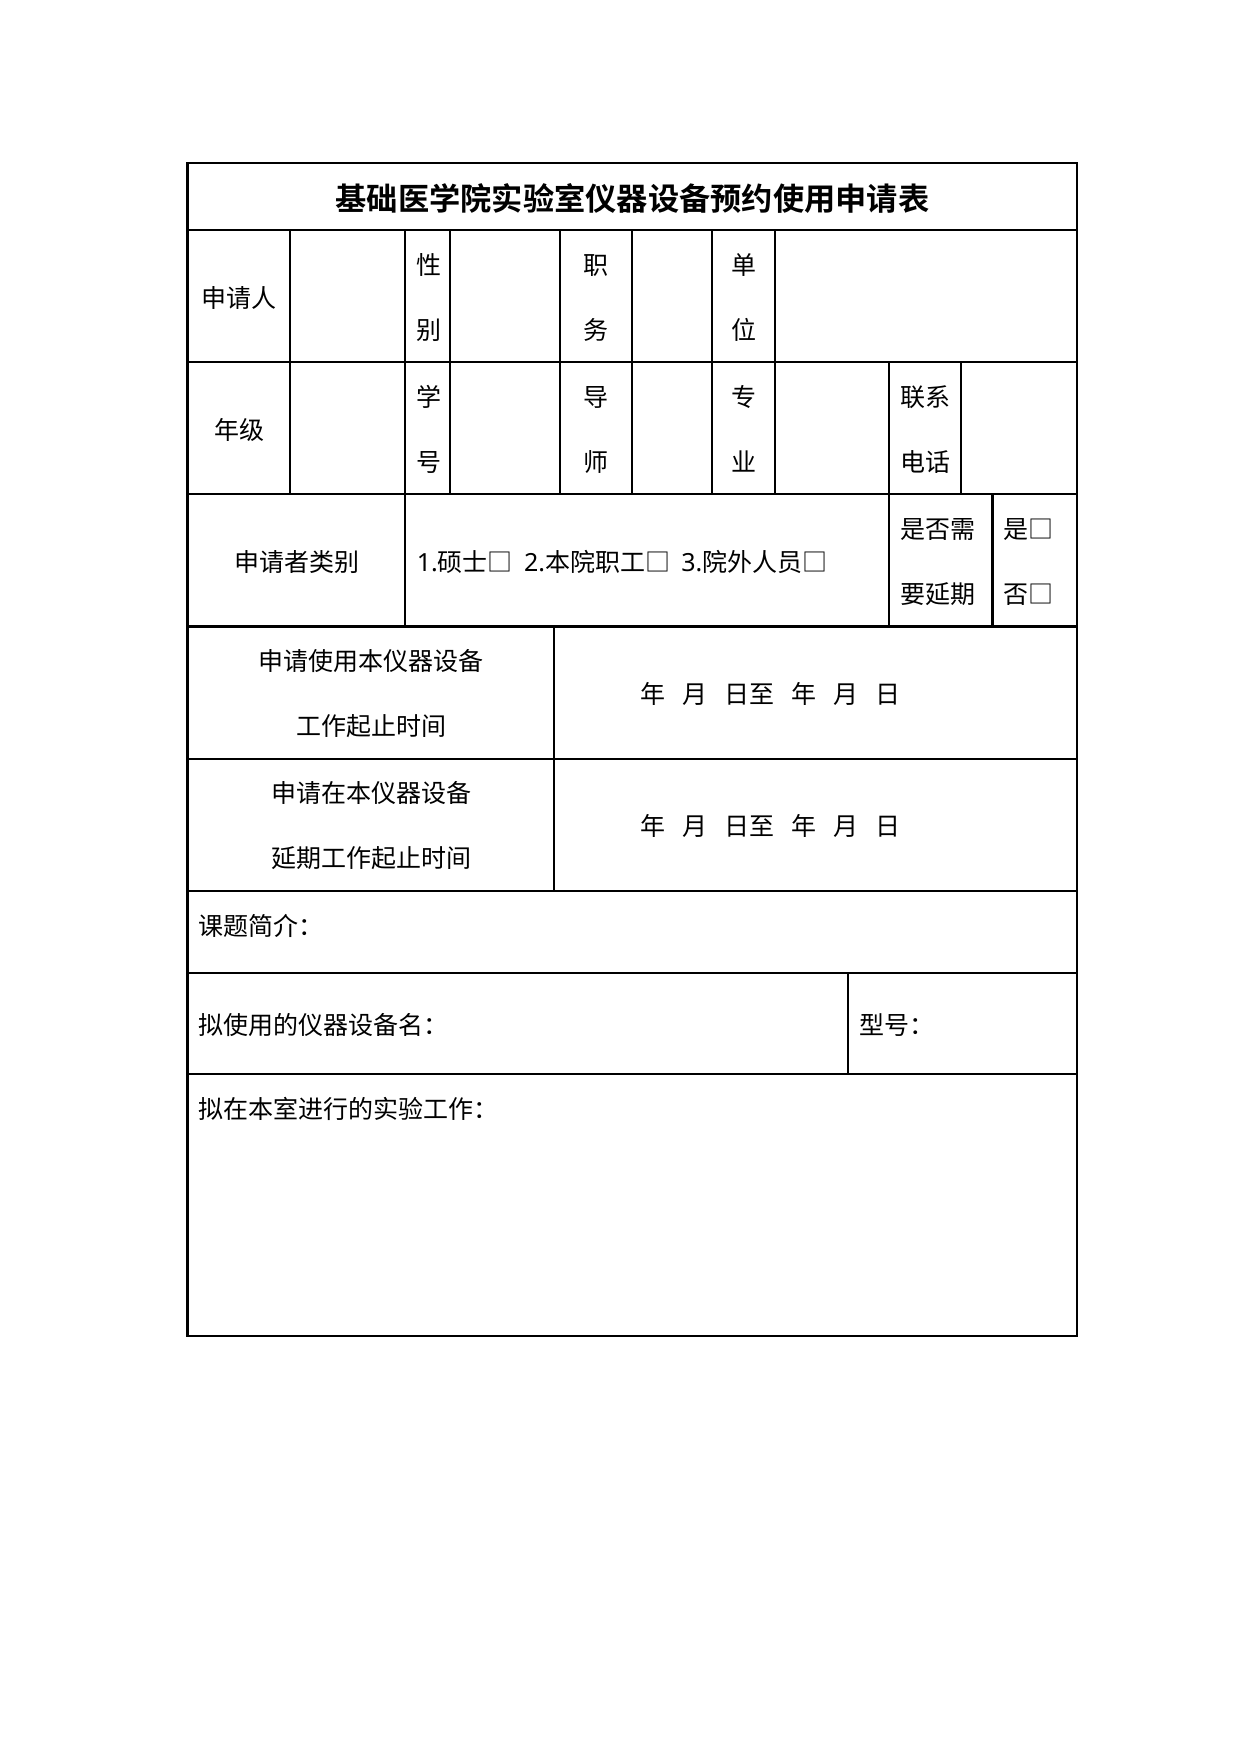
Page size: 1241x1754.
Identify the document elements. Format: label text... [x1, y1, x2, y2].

table_cell [776, 363, 888, 493]
table_cell [633, 363, 711, 493]
table_cell [291, 363, 404, 493]
table_cell [776, 231, 1076, 361]
table_cell [962, 363, 1076, 493]
table_cell 申请人 [189, 231, 289, 361]
table_cell 申请者类别 [189, 495, 404, 625]
table_cell 是否需 要延期 [890, 495, 991, 625]
table_cell 导师 [561, 363, 631, 493]
table_cell 是□ 否□ [994, 495, 1076, 625]
table_cell 课题简介： [189, 892, 1076, 972]
table_cell [451, 363, 559, 493]
table_cell 职务 [561, 231, 631, 361]
table_cell [291, 231, 404, 361]
table_cell [451, 231, 559, 361]
table_cell 年 月 日至 年 月 日 [555, 760, 1076, 889]
table_cell 年级 [189, 363, 289, 493]
table_header 基础医学院实验室仪器设备预约使用申请表 [189, 164, 1076, 229]
table_cell 拟在本室进行的实验工作： [189, 1075, 1076, 1335]
table_cell 年 月 日至 年 月 日 [555, 628, 1076, 757]
table_cell 学号 [406, 363, 449, 493]
table_cell 联系 电话 [890, 363, 960, 493]
table_cell 申请使用本仪器设备 工作起止时间 [189, 628, 553, 757]
table_cell 专业 [713, 363, 774, 493]
table_cell 单位 [713, 231, 774, 361]
table_cell 性别 [406, 231, 449, 361]
table_cell [633, 231, 711, 361]
table_cell 拟使用的仪器设备名： [189, 974, 847, 1073]
table_cell 1.硕士□ 2.本院职工□ 3.院外人员□ [406, 495, 888, 625]
table_cell 申请在本仪器设备 延期工作起止时间 [189, 760, 553, 889]
table_cell 型号： [849, 974, 1076, 1073]
